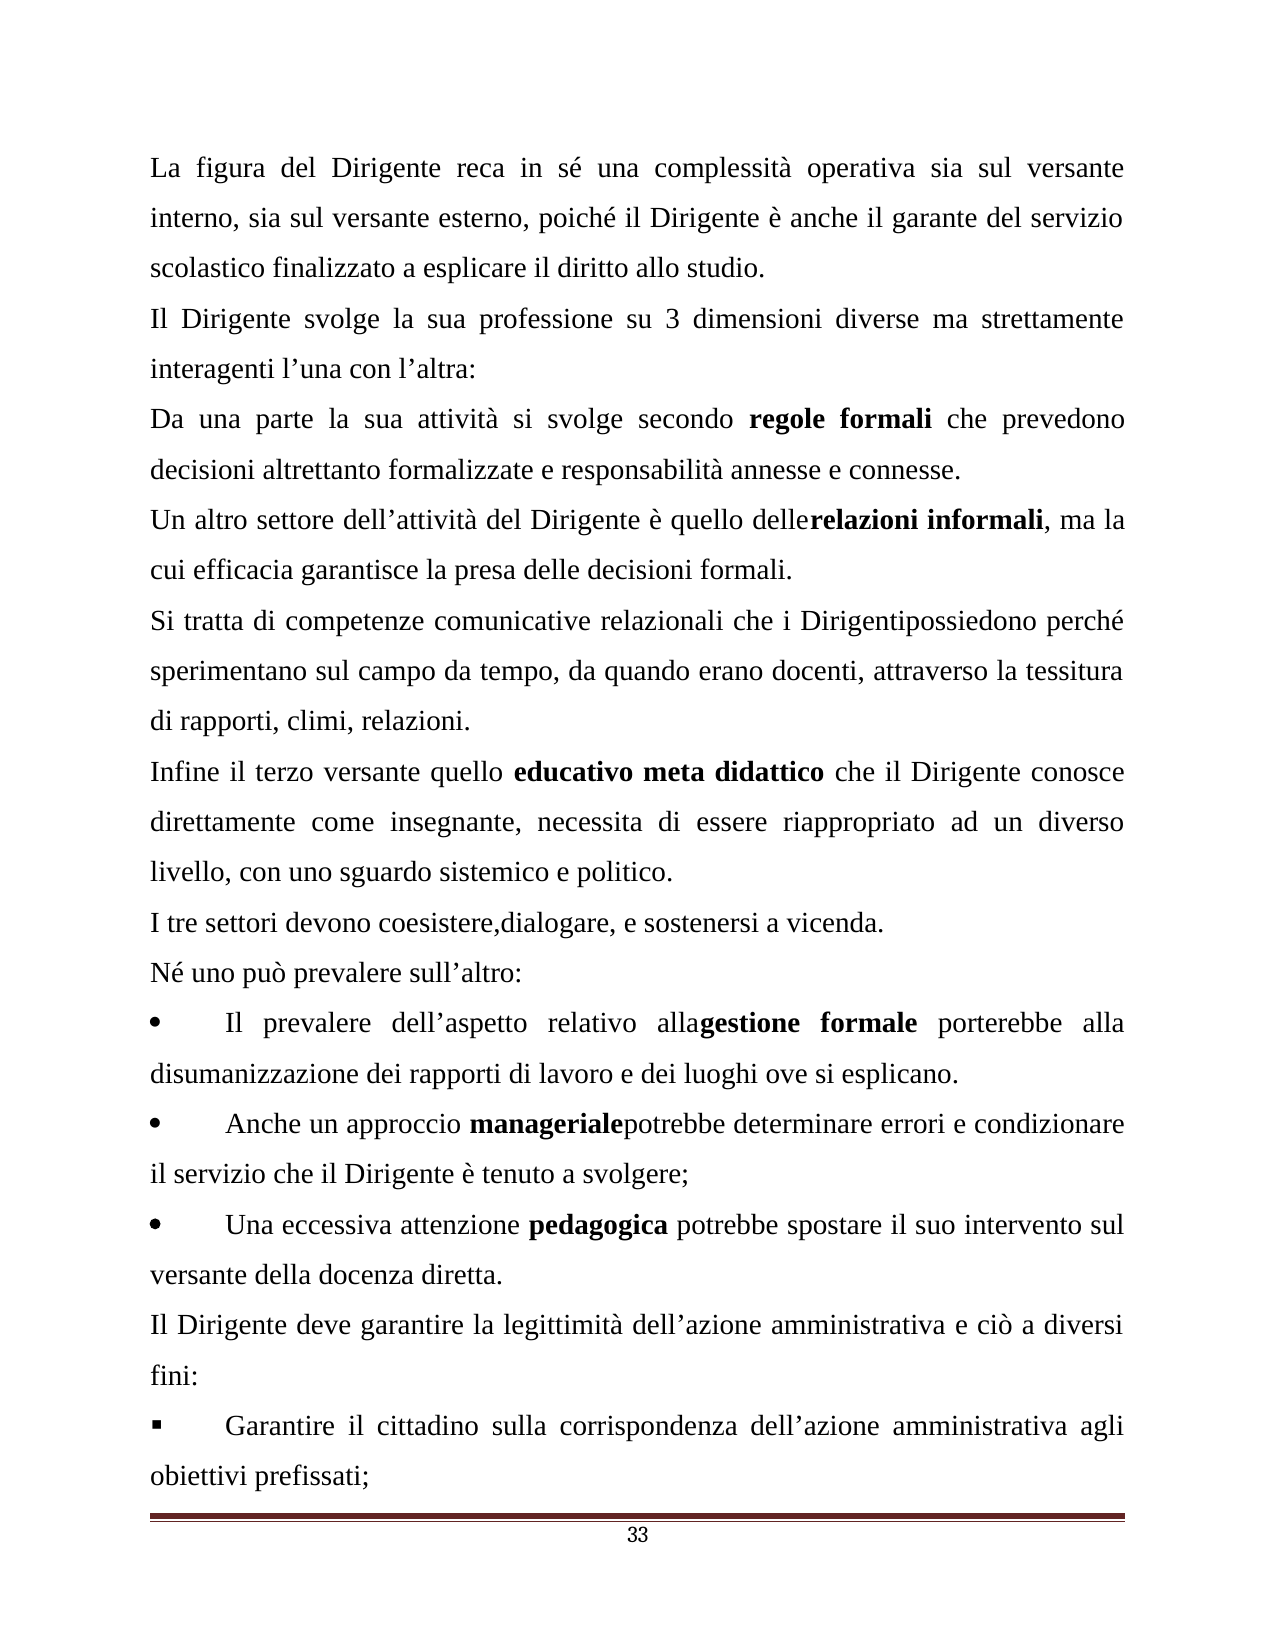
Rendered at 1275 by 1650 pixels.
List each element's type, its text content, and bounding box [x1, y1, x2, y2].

text I tre settori devono coesistere,dialogare, e sostenersi a vicenda. [150, 905, 1125, 938]
text Da una parte la sua attività si svolge secondo regole formali che prevedono decisioni altrettanto formalizzate e responsabilità annesse e connesse. [150, 402, 1125, 485]
text Si tratta di competenze comunicative relazionali che i Dirigentipossiedono perché sperimentano sul campo da tempo, da quando erano docenti, attraverso la tessitura di rapporti, climi, relazioni. [150, 603, 1125, 737]
list Una eccessiva attenzione pedagogica potrebbe spostare il suo intervento sul versante della docenza diretta. [150, 1207, 1125, 1291]
text Un altro settore dell’attività del Dirigente è quello dellerelazioni informali, ma la cui efficacia garantisce la presa delle decisioni formali. [150, 502, 1125, 586]
text Né uno può prevalere sull’altro: [150, 955, 1125, 988]
list Garantire il cittadino sulla corrispondenza dell’azione amministrativa agli obiettivi prefissati; [150, 1408, 1125, 1492]
text Infine il terzo versante quello educativo meta didattico che il Dirigente conosce direttamente come insegnante, necessita di essere riappropriato ad un diverso livello, con uno sguardo sistemico e politico. [150, 754, 1125, 888]
list Anche un approccio managerialepotrebbe determinare errori e condizionare il servizio che il Dirigente è tenuto a svolgere; [150, 1106, 1125, 1190]
text La figura del Dirigente reca in sé una complessità operativa sia sul versante interno, sia sul versante esterno, poiché il Dirigente è anche il garante del servizio scolastico finalizzato a esplicare il diritto allo studio. [150, 150, 1125, 284]
list Il Dirigente deve garantire la legittimità dell’azione amministrativa e ciò a diversi fini: [150, 1307, 1125, 1391]
list Il prevalere dell’aspetto relativo allagestione formale porterebbe alla disumanizzazione dei rapporti di lavoro e dei luoghi ove si esplicano. [150, 1005, 1125, 1089]
text Il Dirigente svolge la sua professione su 3 dimensioni diverse ma strettamente interagenti l’una con l’altra: [150, 301, 1125, 385]
